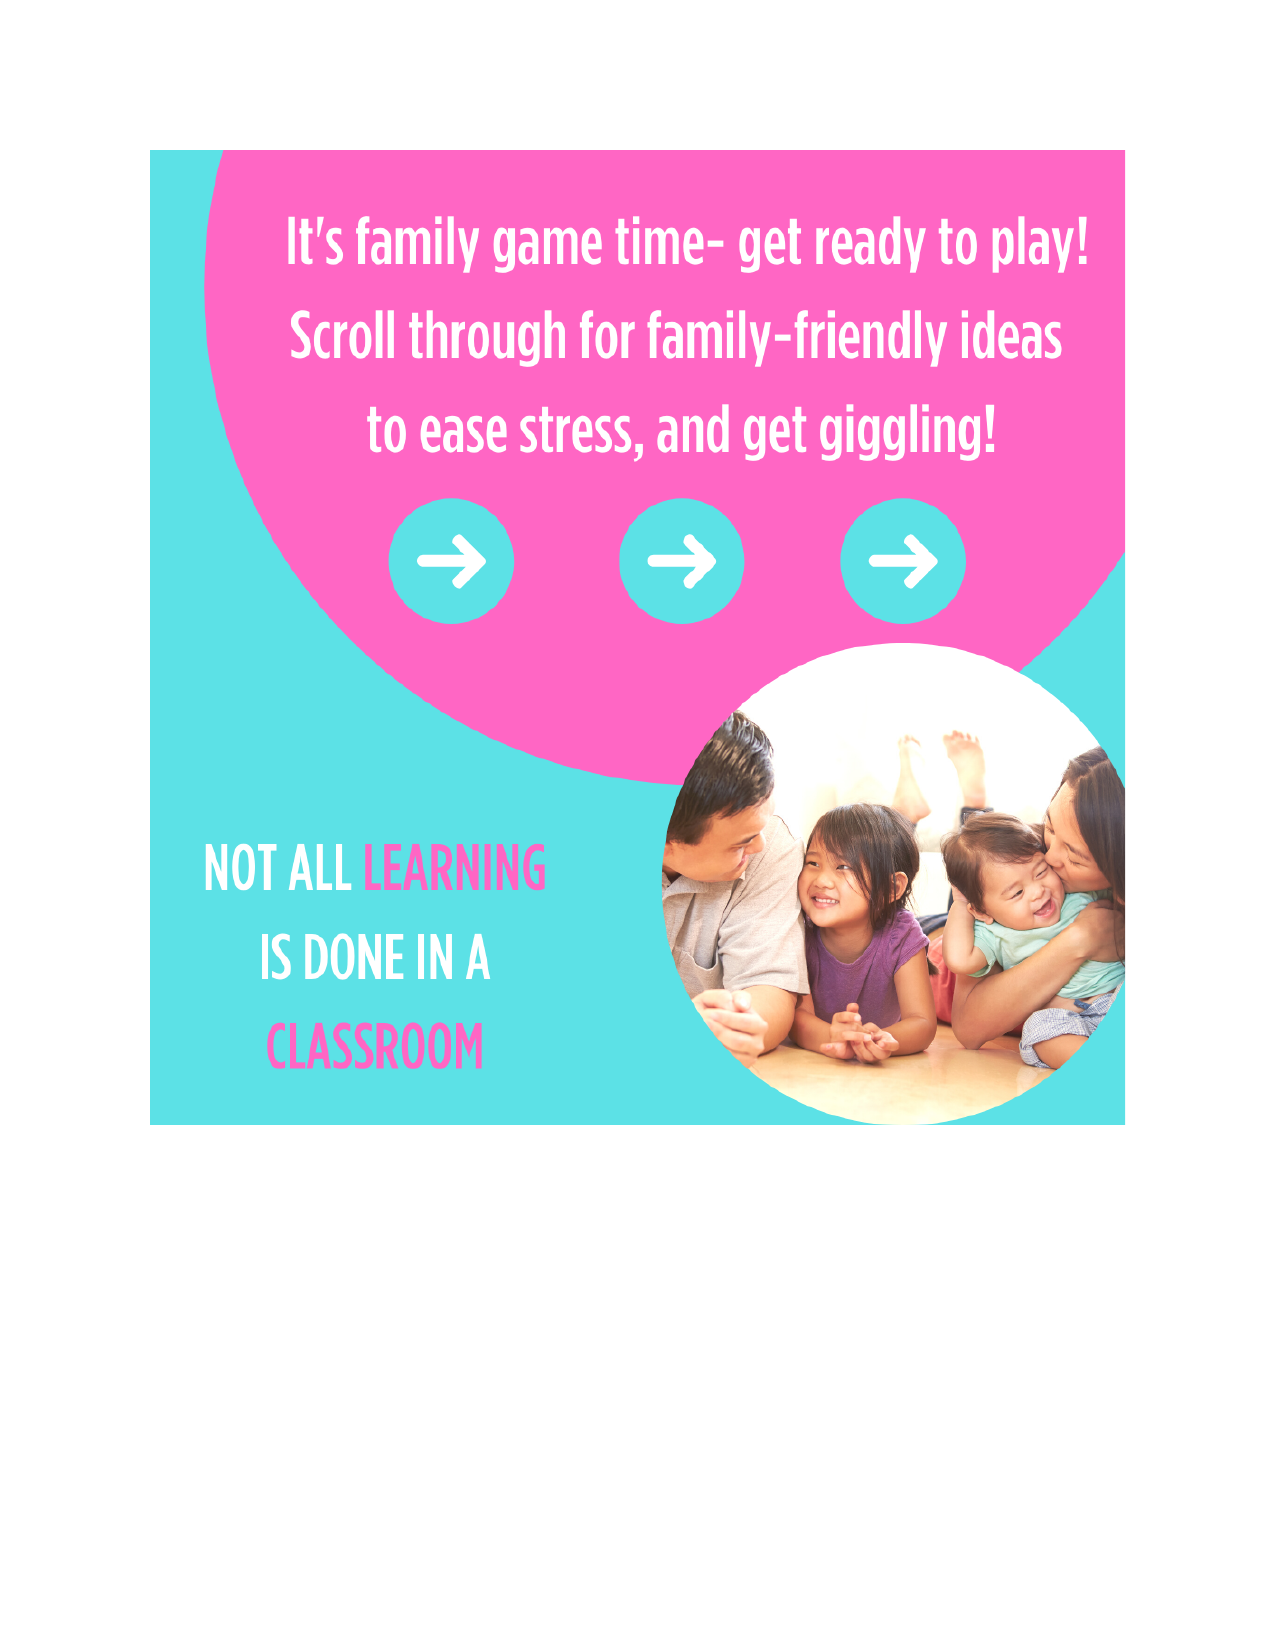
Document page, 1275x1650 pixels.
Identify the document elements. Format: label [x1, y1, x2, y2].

picture [150, 150, 1125, 1125]
